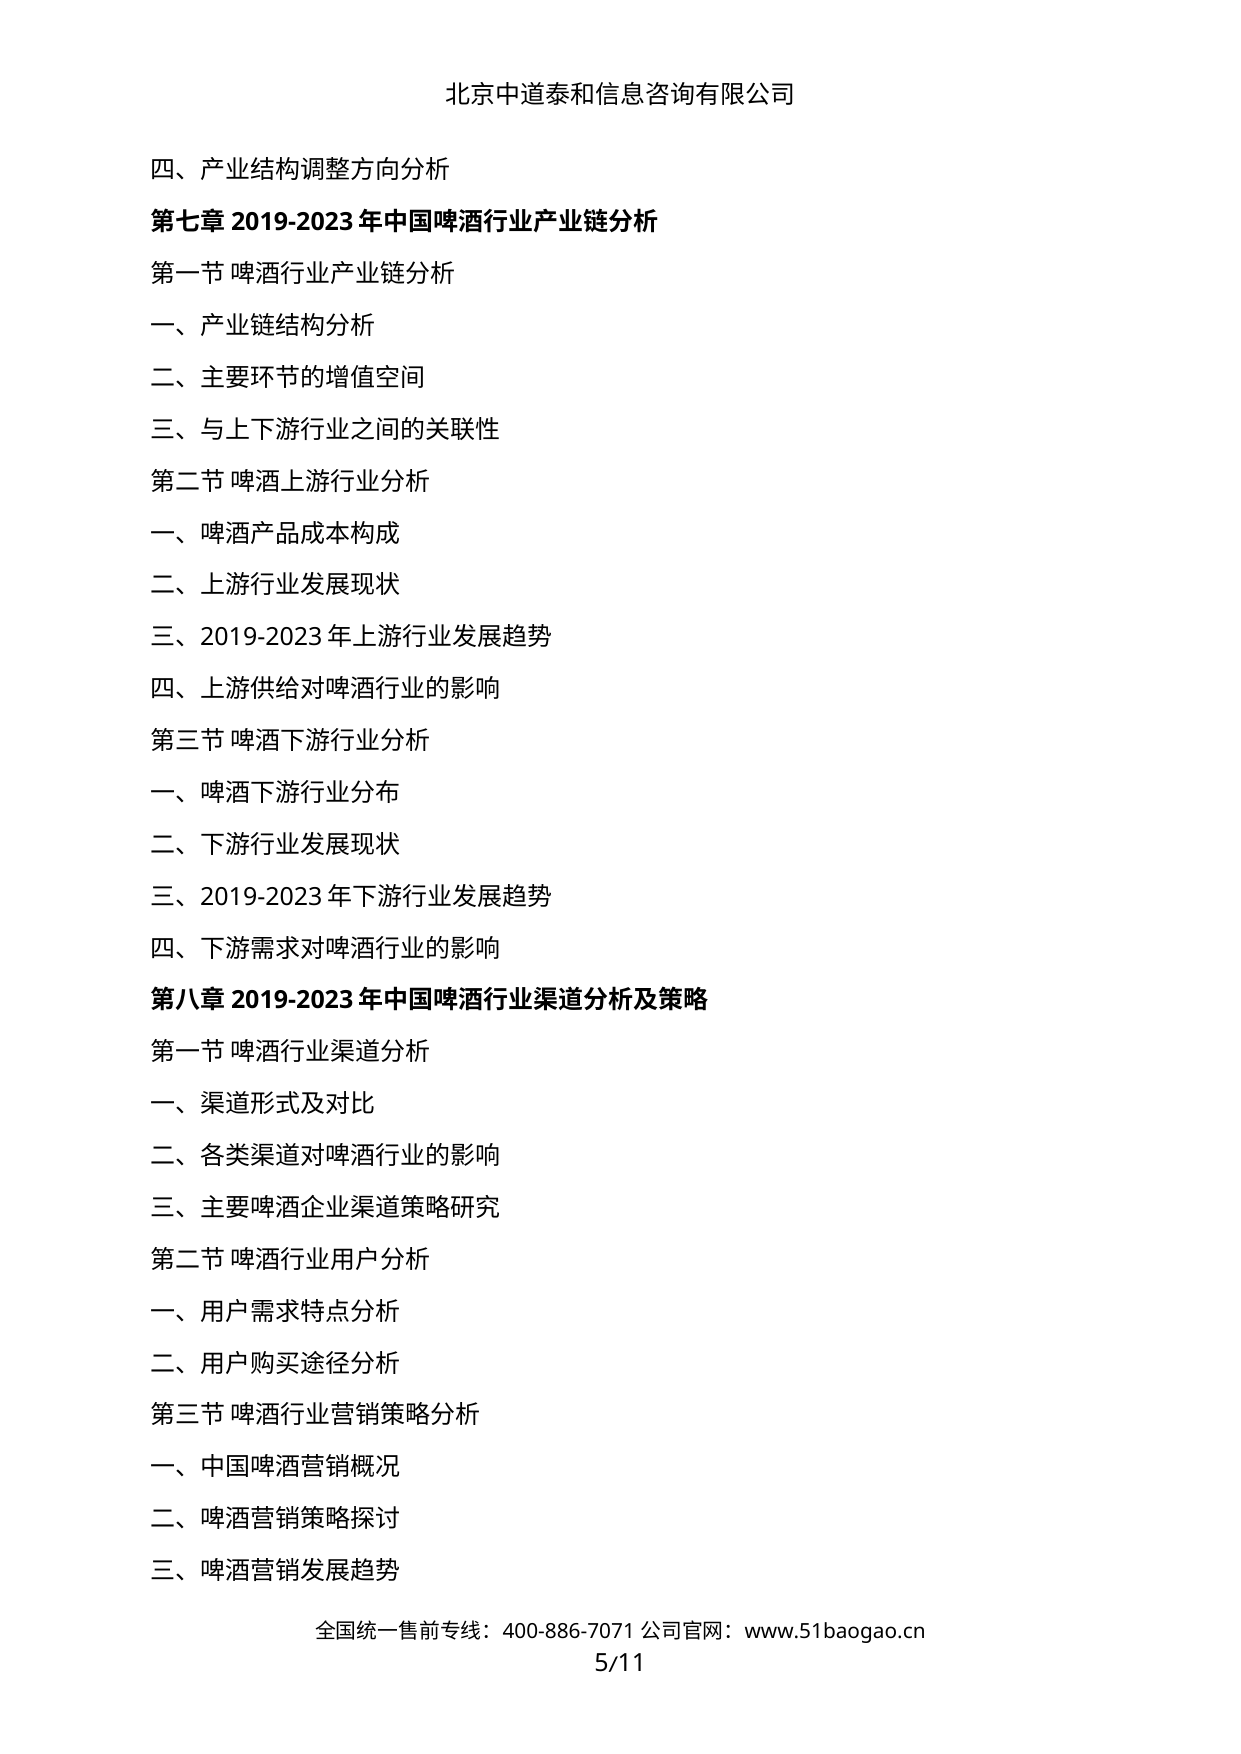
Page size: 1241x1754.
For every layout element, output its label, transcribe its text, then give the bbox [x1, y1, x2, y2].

text 四、产业结构调整方向分析 [150, 150, 1090, 186]
text 二、下游行业发展现状 [150, 824, 1090, 861]
text 二、用户购买途径分析 [150, 1343, 1090, 1379]
text 三、2019-2023年下游行业发展趋势 [150, 876, 1090, 912]
text 第二节 啤酒上游行业分析 [150, 461, 1090, 497]
text 第三节 啤酒行业营销策略分析 [150, 1395, 1090, 1431]
text 一、啤酒产品成本构成 [150, 513, 1090, 549]
text 第一节 啤酒行业渠道分析 [150, 1032, 1090, 1068]
text 三、主要啤酒企业渠道策略研究 [150, 1187, 1090, 1224]
text 三、啤酒营销发展趋势 [150, 1551, 1090, 1587]
text 二、各类渠道对啤酒行业的影响 [150, 1136, 1090, 1172]
text 第八章 2019-2023年中国啤酒行业渠道分析及策略 [150, 980, 1090, 1016]
text 第一节 啤酒行业产业链分析 [150, 254, 1090, 290]
text 二、上游行业发展现状 [150, 565, 1090, 601]
text 第二节 啤酒行业用户分析 [150, 1239, 1090, 1276]
text 一、啤酒下游行业分布 [150, 772, 1090, 809]
text 二、啤酒营销策略探讨 [150, 1499, 1090, 1535]
text 一、中国啤酒营销概况 [150, 1447, 1090, 1483]
text 三、与上下游行业之间的关联性 [150, 409, 1090, 446]
text 三、2019-2023年上游行业发展趋势 [150, 617, 1090, 653]
text 第七章 2019-2023年中国啤酒行业产业链分析 [150, 202, 1090, 238]
text 四、下游需求对啤酒行业的影响 [150, 928, 1090, 964]
text 第三节 啤酒下游行业分析 [150, 721, 1090, 757]
text 二、主要环节的增值空间 [150, 357, 1090, 394]
text 一、渠道形式及对比 [150, 1084, 1090, 1120]
text 四、上游供给对啤酒行业的影响 [150, 669, 1090, 705]
text 一、用户需求特点分析 [150, 1291, 1090, 1327]
text 一、产业链结构分析 [150, 306, 1090, 342]
